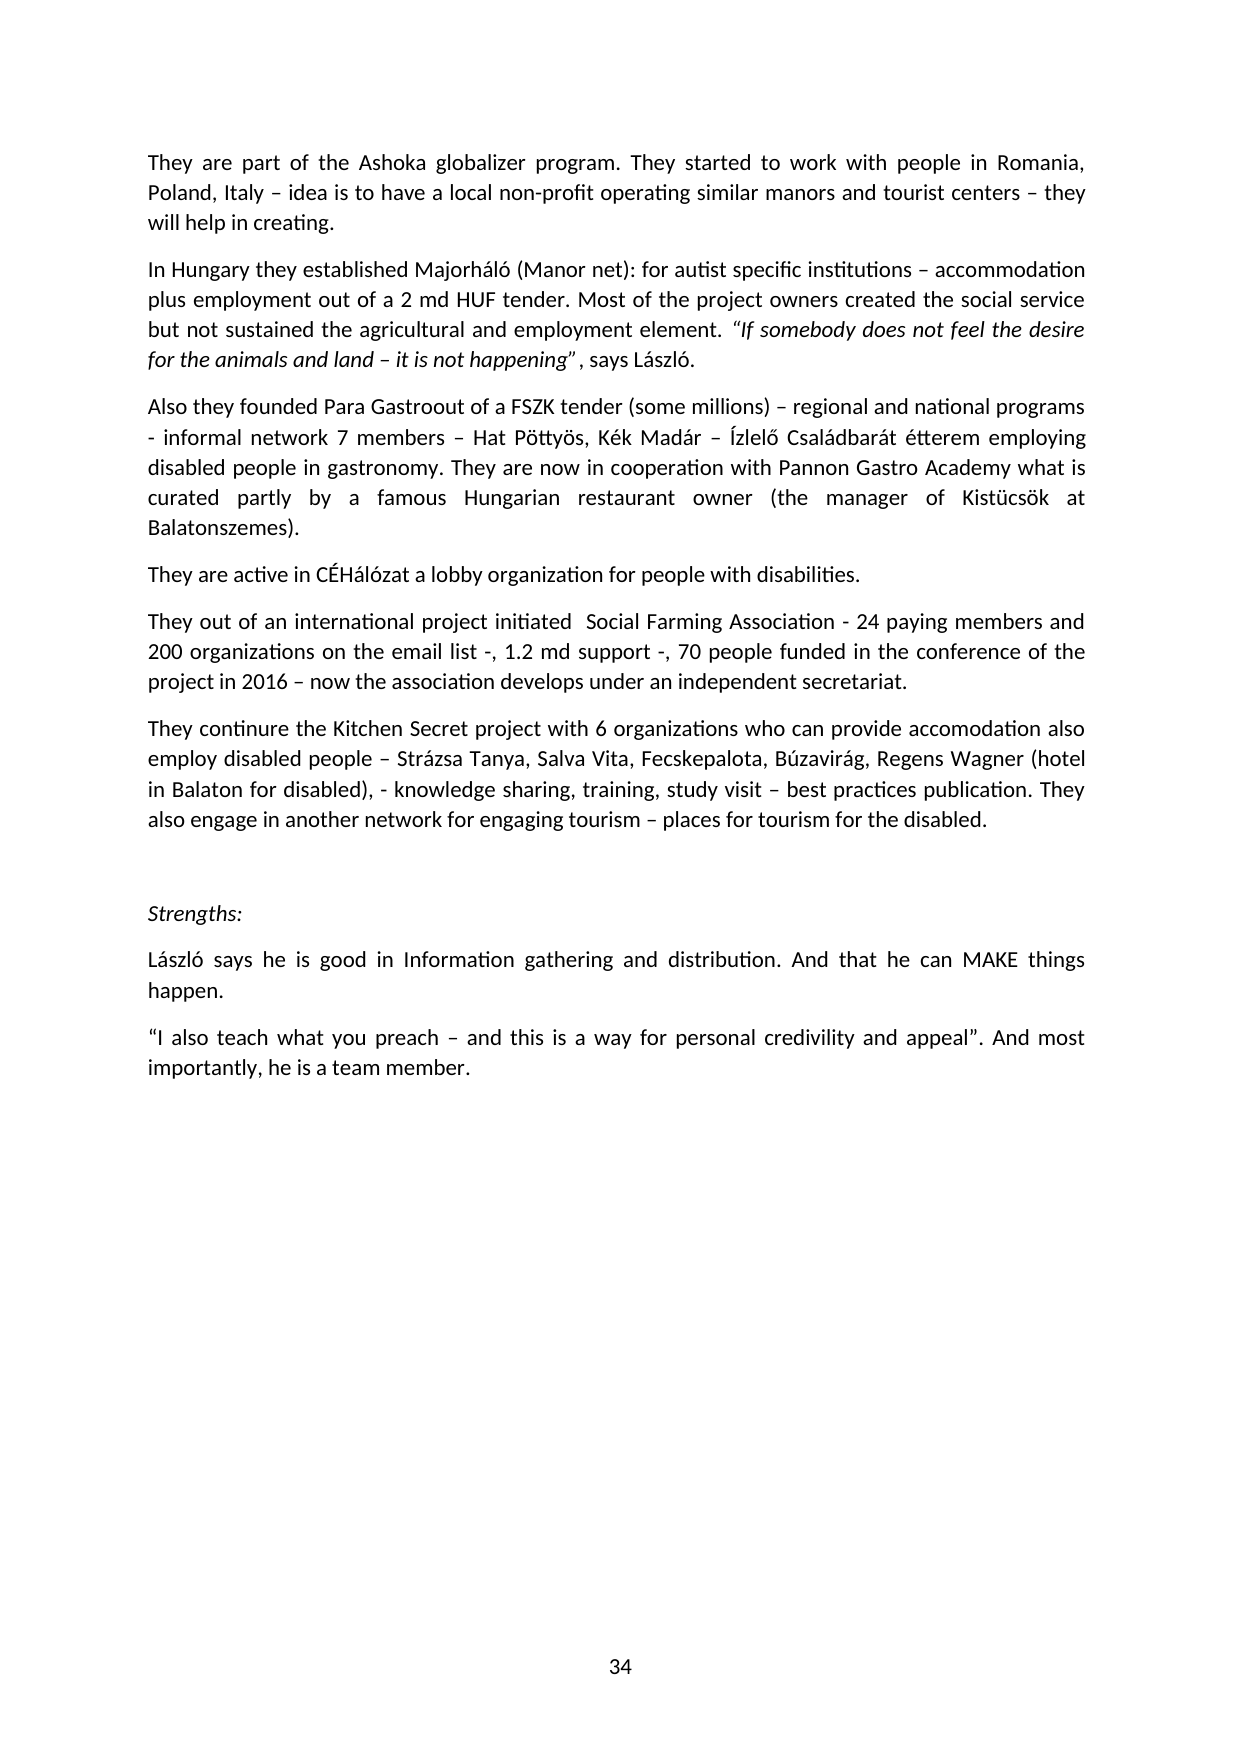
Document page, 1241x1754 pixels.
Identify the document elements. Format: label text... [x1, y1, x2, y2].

text László says he is good in Information gathering and distribution. And that he can MAKE things happen. [148, 946, 1087, 1004]
text They continure the Kitchen Secret project with 6 organizations who can provide accomodation also employ disabled people – Strázsa Tanya, Salva Vita, Fecskepalota, Búzavirág, Regens Wagner (hotel in Balaton for disabled), - knowledge sharing, training, study visit – best practices publication. They also engage in another network for engaging tourism – places for tourism for the disabled. [148, 714, 1087, 833]
text Also they founded Para Gastroout of a FSZK tender (some millions) – regional and national programs - informal network 7 members – Hat Pöttyös, Kék Madár – Ízlelő Családbarát étterem employing disabled people in gastronomy. They are now in cooperation with Pannon Gastro Academy what is curated partly by a famous Hungarian restaurant owner (the manager of Kistücsök at Balatonszemes). [148, 392, 1087, 541]
text They are part of the Ashoka globalizer program. They started to work with people in Romania, Poland, Italy – idea is to have a local non-profit operating similar manors and tourist centers – they will help in creating. [148, 148, 1087, 236]
text They are active in CÉHálózat a lobby organization for people with disabilities. [148, 560, 1087, 588]
text They out of an international project initiated Social Farming Association - 24 paying members and 200 organizations on the email list -, 1.2 md support -, 70 people funded in the conference of the project in 2016 – now the association develops under an independent secretariat. [148, 607, 1087, 696]
text “I also teach what you preach – and this is a way for personal credivility and appeal”. And most importantly, he is a team member. [148, 1023, 1087, 1081]
text In Hungary they established Majorháló (Manor net): for autist specific institutions – accommodation plus employment out of a 2 md HUF tender. Most of the project owners created the social service but not sustained the agricultural and employment element. “If somebody does not feel the desire for the animals and land – it is not happening”, says László. [148, 255, 1087, 374]
text Strengths: [148, 899, 1087, 927]
